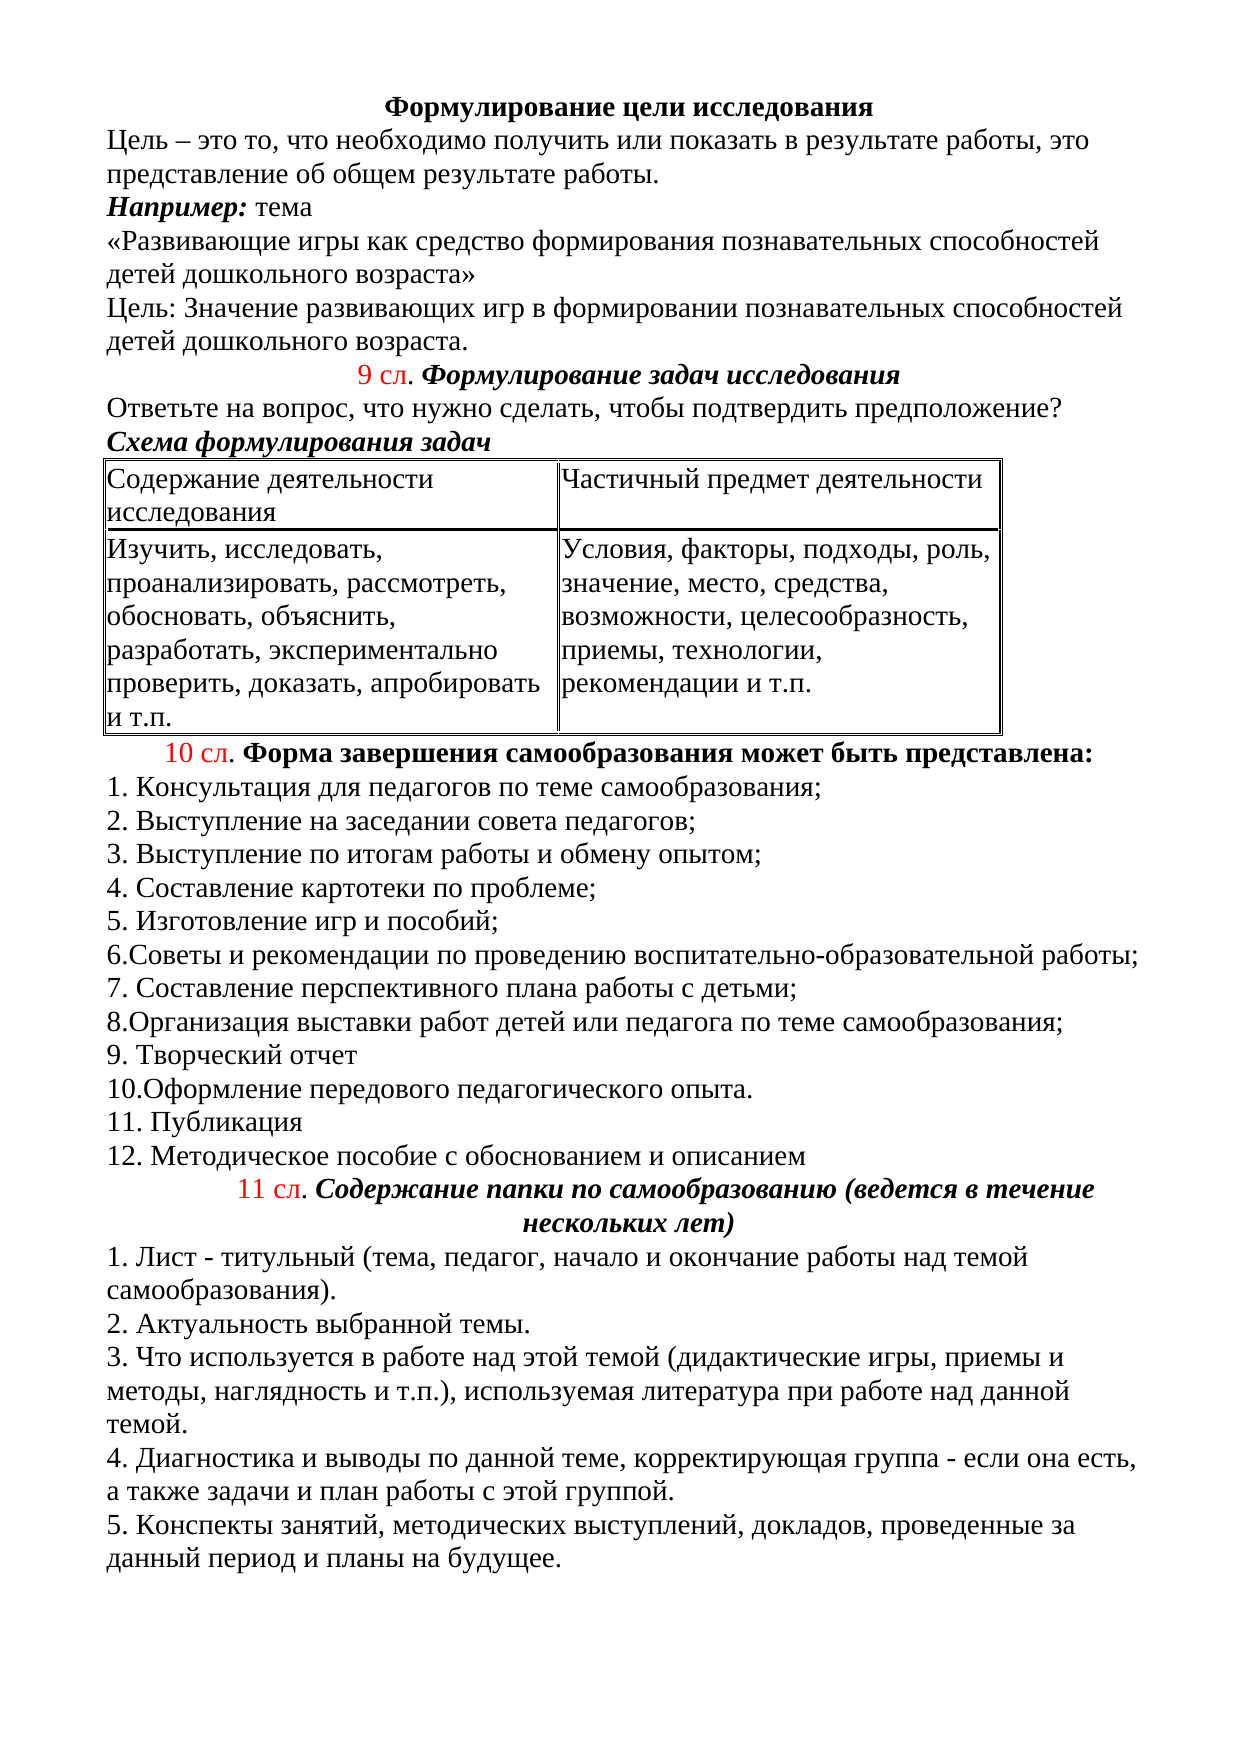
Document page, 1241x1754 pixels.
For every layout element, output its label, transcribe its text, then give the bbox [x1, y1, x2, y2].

text Цель: Значение развивающих игр в формировании познавательных способностей детей дошкольного возраста. [106, 290, 1152, 357]
text 11. Публикация [106, 1104, 1152, 1138]
text 3. Что используется в работе над этой темой (дидактические игры, приемы и методы, наглядность и т.п.), используемая литература при работе над данной темой. [106, 1339, 1152, 1440]
text 4. Диагностика и выводы по данной теме, корректирующая группа - если она есть, а также задачи и план работы с этой группой. [106, 1440, 1152, 1507]
text Цель – это то, что необходимо получить или показать в результате работы, это представление об общем результате работы. [106, 122, 1152, 189]
text 12. Методическое пособие с обоснованием и описанием [106, 1138, 1152, 1172]
text 2. Актуальность выбранной темы. [106, 1306, 1152, 1339]
text Схема формулирования задач [106, 424, 1152, 458]
table_header Содержание деятельности исследования [106, 461, 559, 528]
text Ответьте на вопрос, что нужно сделать, чтобы подтвердить предположение? [106, 391, 1152, 424]
text 8.Организация выставки работ детей или педагога по теме самообразования; [106, 1004, 1152, 1037]
text Формулирование цели исследования [106, 89, 1152, 122]
text 1. Консультация для педагогов по теме самообразования; [106, 769, 1152, 803]
text 11 сл. Содержание папки по самообразованию (ведется в течение нескольких лет) [106, 1172, 1152, 1239]
table_cell Условия, факторы, подходы, роль, значение, место, средства, возможности, целесообразность, приемы, технологии, рекомендации и т.п. [559, 528, 1001, 732]
text 5. Конспекты занятий, методических выступлений, докладов, проведенные за данный период и планы на будущее. [106, 1507, 1152, 1574]
text Например: тема [106, 189, 1152, 223]
text 10.Оформление передового педагогического опыта. [106, 1071, 1152, 1104]
text 1. Лист - титульный (тема, педагог, начало и окончание работы над темой самообразования). [106, 1239, 1152, 1306]
text 9. Творческий отчет [106, 1037, 1152, 1071]
text 5. Изготовление игр и пособий; [106, 903, 1152, 937]
text 2. Выступление на заседании совета педагогов; [106, 803, 1152, 836]
text 7. Составление перспективного плана работы с детьми; [106, 970, 1152, 1004]
text «Развивающие игры как средство формирования познавательных способностей детей дошкольного возраста» [106, 223, 1152, 290]
table_cell Изучить, исследовать, проанализировать, рассмотреть, обосновать, объяснить, разработать, экспериментально проверить, доказать, апробировать и т.п. [104, 528, 559, 732]
table_header Частичный предмет деятельности [559, 461, 999, 528]
text 9 сл. Формулирование задач исследования [106, 357, 1152, 391]
text 10 сл. Форма завершения самообразования может быть представлена: [106, 736, 1152, 769]
text 4. Составление картотеки по проблеме; [106, 870, 1152, 903]
text 6.Советы и рекомендации по проведению воспитательно-образовательной работы; [106, 937, 1152, 970]
text 3. Выступление по итогам работы и обмену опытом; [106, 836, 1152, 870]
